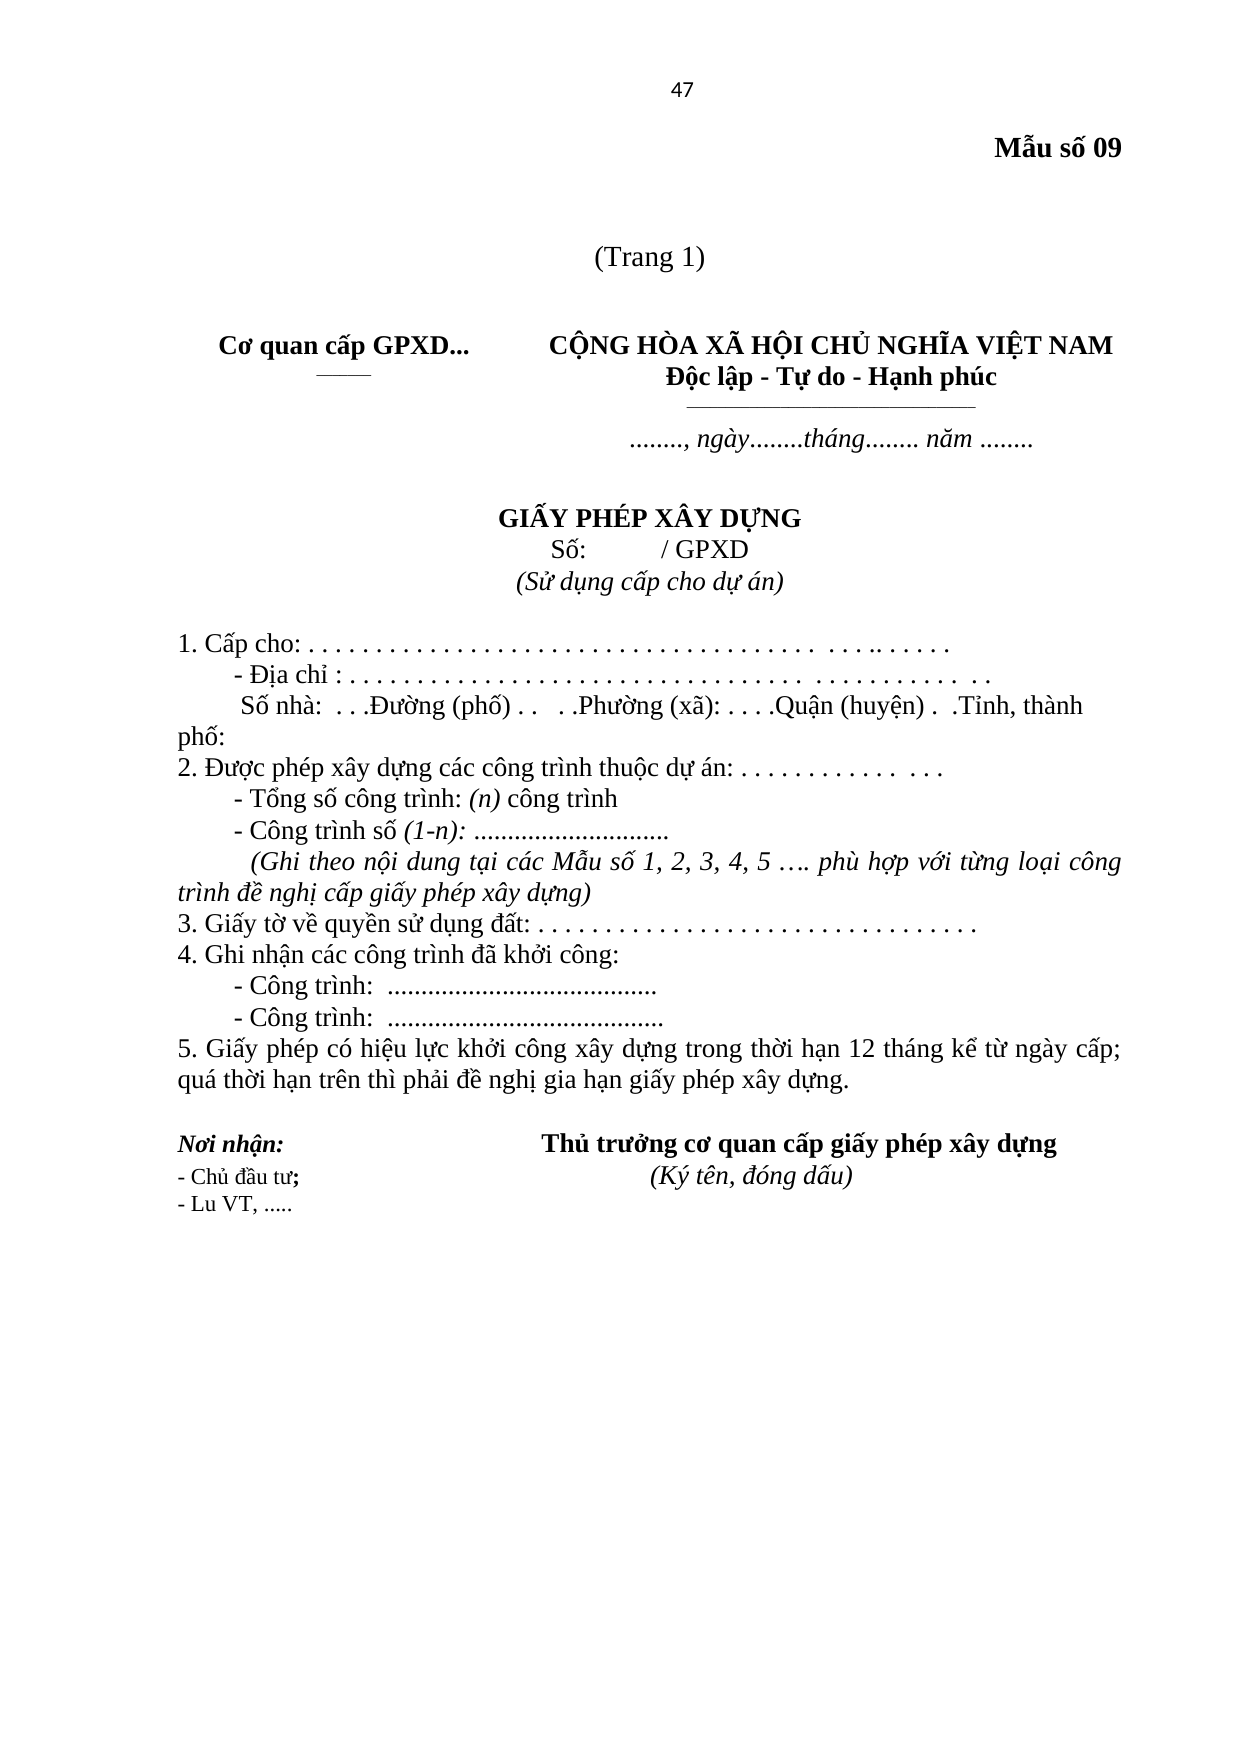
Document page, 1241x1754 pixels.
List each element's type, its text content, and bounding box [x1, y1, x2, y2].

text - Tổng số công trình: (n) công trình [177, 783, 1122, 814]
text Số nhà: . . .Đường (phố) . . . .Phường (xã): . . . .Quận (huyện) . .Tỉnh, thành phố: [177, 689, 1122, 751]
text Số: / GPXD [177, 533, 1122, 564]
text - Địa chỉ : . . . . . . . . . . . . . . . . . . . . . . . . . . . . . . . . . . . . . . . . . . . . . . . [177, 658, 1122, 689]
text Nơi nhận: Thủ trưởng cơ quan cấp giấy phép xây dựng [177, 1128, 1122, 1159]
text 3. Giấy tờ về quyền sử dụng đất: . . . . . . . . . . . . . . . . . . . . . . . . . . . . . . . . . [177, 907, 1122, 938]
text (Sử dụng cấp cho dự án) [177, 564, 1122, 596]
text 1. Cấp cho: . . . . . . . . . . . . . . . . . . . . . . . . . . . . . . . . . . . . . . . . . .. . . . . . [177, 627, 1122, 658]
text Mẫu số 09 [177, 131, 1122, 164]
text - Công trình: ......................................... [177, 1001, 1122, 1032]
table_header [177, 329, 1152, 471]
text - Công trình số (1-n): ............................. [177, 814, 1122, 845]
text - L­u VT, ..... [177, 1190, 1122, 1216]
text GIẤY PHÉP XÂY DỰNG [177, 502, 1122, 533]
text (Trang 1) [177, 239, 1122, 273]
text 4. Ghi nhận các công trình đã khởi công: [177, 938, 1122, 969]
text - Công trình: ........................................ [177, 969, 1122, 1001]
text 2. Được phép xây dựng các công trình thuộc dự án: . . . . . . . . . . . . . . . [177, 751, 1122, 783]
text - Chủ đầu tư; (Ký tên, đóng dấu) [177, 1159, 1122, 1190]
text 5. Giấy phép có hiệu lực khởi công xây dựng trong thời hạn 12 tháng kể từ ngày cấp; quá thời hạn trên thì phải đề nghị gia hạn giấy phép xây dựng. [177, 1032, 1122, 1094]
text (Ghi theo nội dung tại các Mẫu số 1, 2, 3, 4, 5 …. phù hợp với từng loại công trình đề nghị cấp giấy phép xây dựng) [177, 845, 1122, 907]
